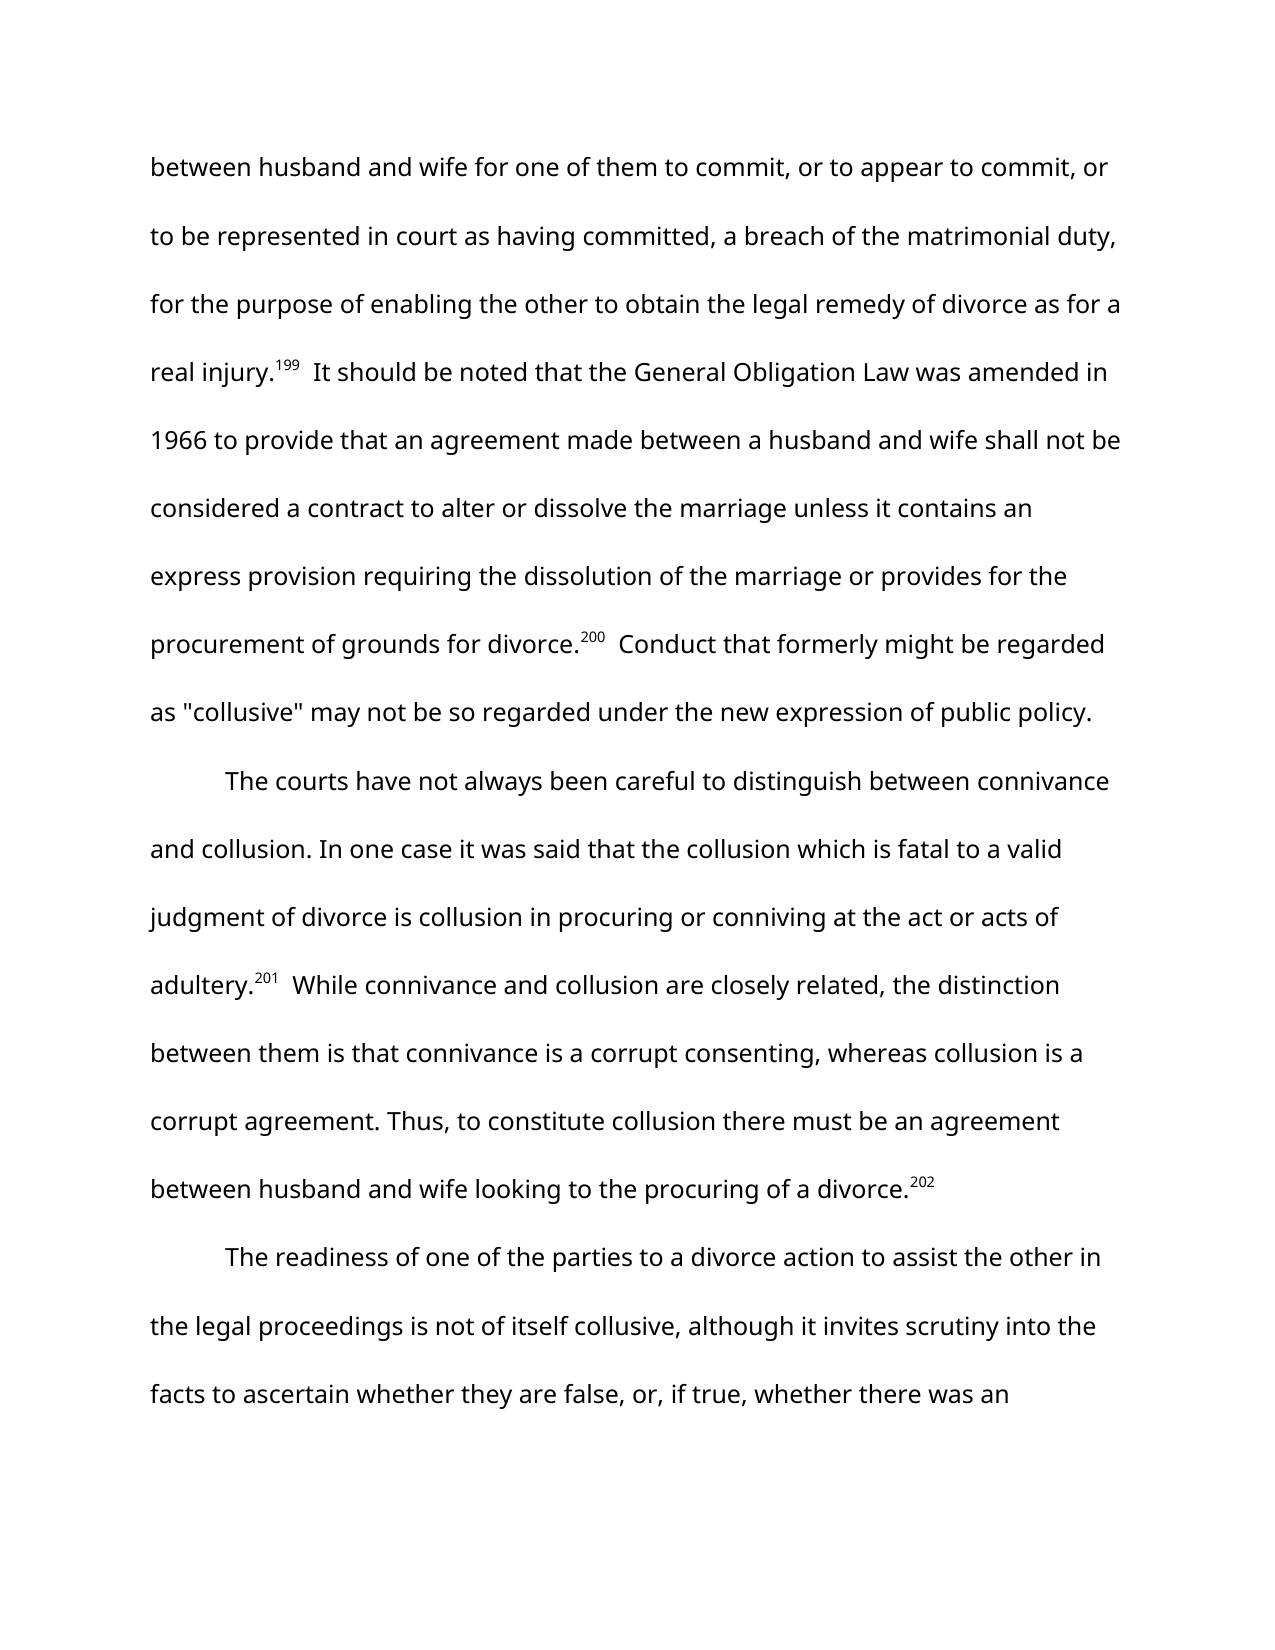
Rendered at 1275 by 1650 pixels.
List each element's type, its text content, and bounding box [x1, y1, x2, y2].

text The courts have not always been careful to distinguish between connivance and collusion. In one case it was said that the collusion which is fatal to a valid judgment of divorce is collusion in procuring or conniving at the act or acts of adultery. While connivance and collusion are closely related, the distinction between them is that connivance is a corrupt consenting, whereas collusion is a corrupt agreement. Thus, to constitute collusion there must be an agreement between husband and wife looking to the procuring of a divorce. [150, 763, 1125, 1206]
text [150, 150, 1125, 729]
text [150, 1240, 1125, 1410]
